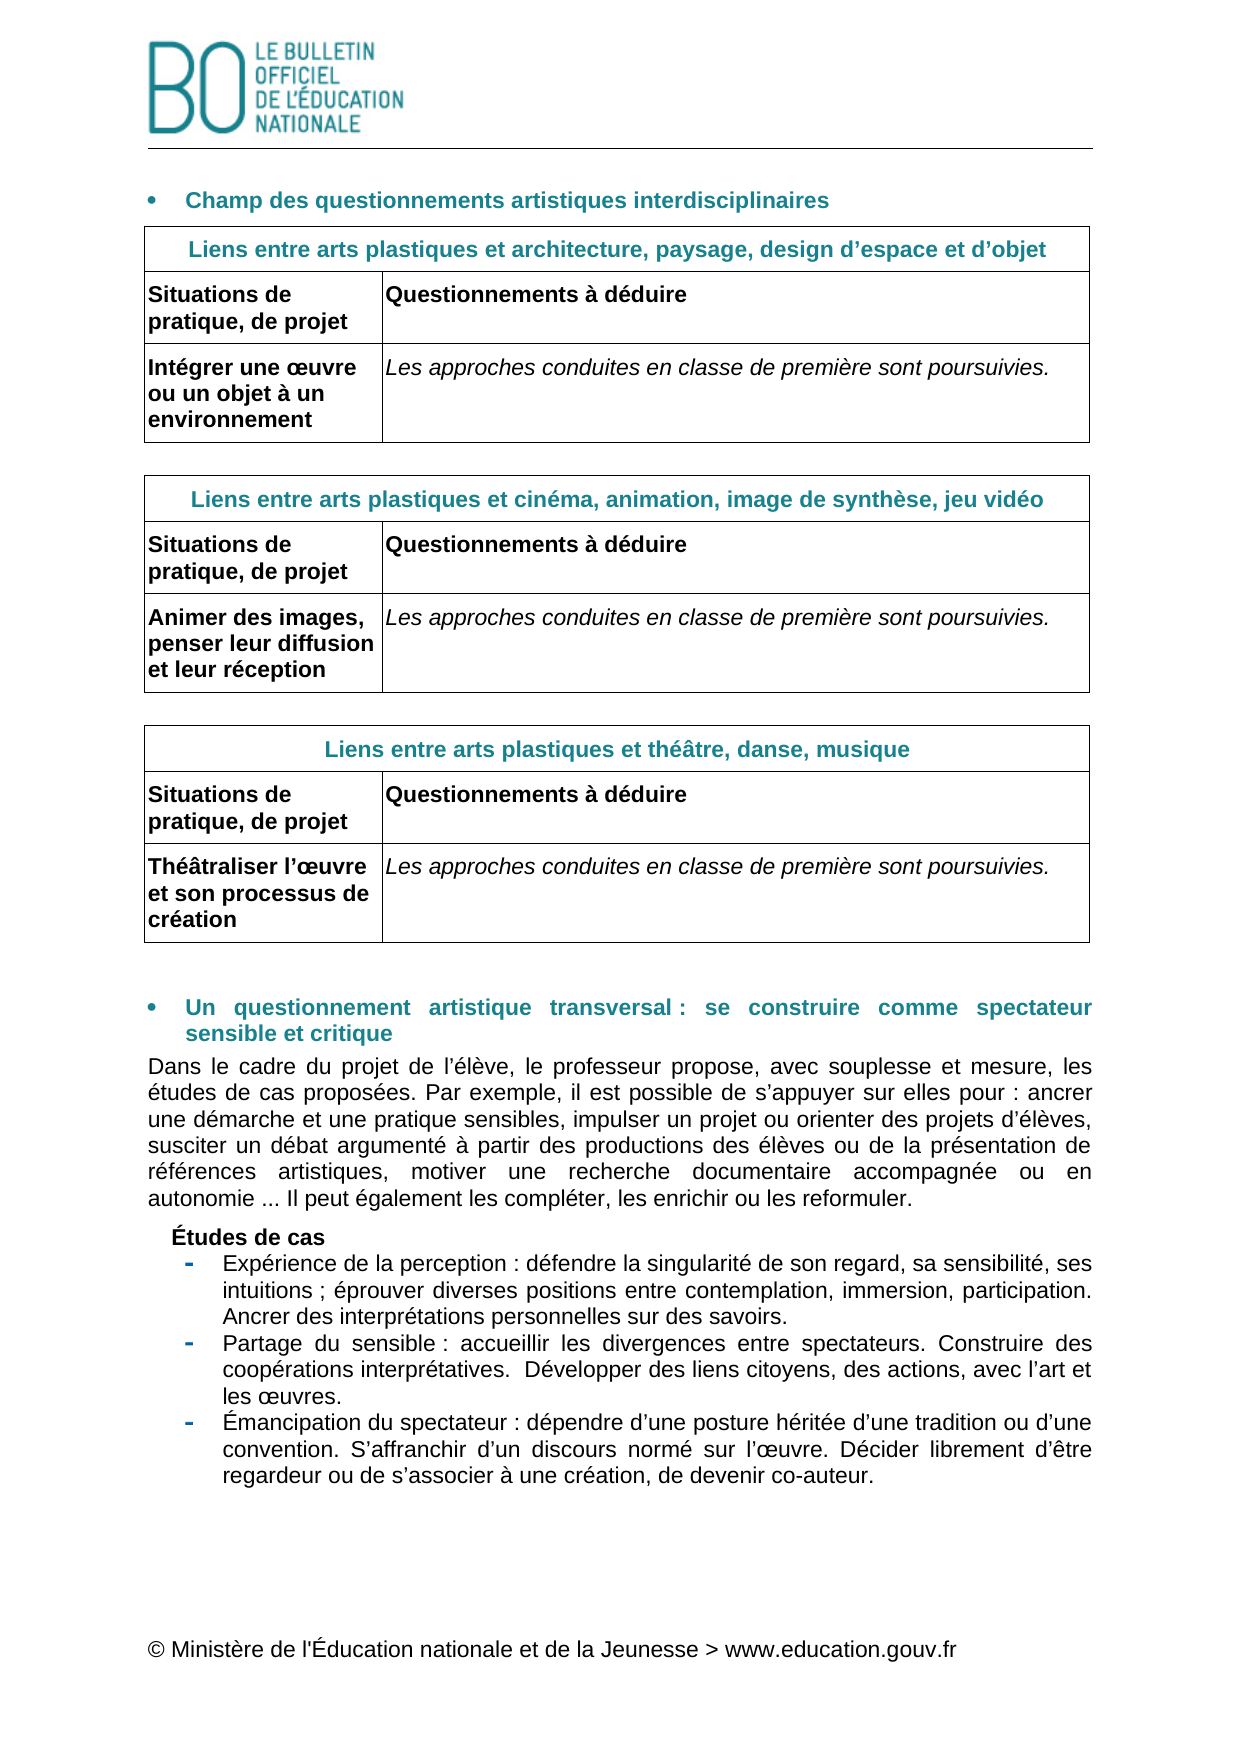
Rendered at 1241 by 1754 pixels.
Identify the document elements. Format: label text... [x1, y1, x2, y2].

table_header Liens entre arts plastiques et architecture, paysage, design d’espace et d’objet [145, 227, 1089, 271]
table_cell Situations de pratique, de projet [145, 522, 382, 593]
list Expérience de la perception : défendre la singularité de son regard, sa sensibilité, ses intuitions ; éprouver diverses positions entre contemplation, immersion, participation. Ancrer des interprétations personnelles sur des savoirs. [185, 1250, 1093, 1329]
table_cell Les approches conduites en classe de première sont poursuivies. [383, 594, 1089, 692]
table_cell Les approches conduites en classe de première sont poursuivies. [383, 344, 1089, 442]
subtitle Un questionnement artistique transversal : se construire comme spectateur sensible et critique [148, 994, 1093, 1047]
list Partage du sensible : accueillir les divergences entre spectateurs. Construire des coopérations interprétatives. Développer des liens citoyens, des actions, avec l’art et les œuvres. [185, 1329, 1093, 1409]
table_cell Les approches conduites en classe de première sont poursuivies. [383, 844, 1089, 942]
table_cell Questionnements à déduire [383, 272, 1089, 343]
picture [147, 20, 417, 146]
table_cell Théâtraliser l’œuvre et son processus de création [145, 844, 382, 942]
subtitle Études de cas [171, 1223, 1093, 1250]
table_cell Questionnements à déduire [383, 772, 1089, 843]
table_header Liens entre arts plastiques et théâtre, danse, musique [145, 726, 1089, 771]
table_cell Animer des images, penser leur diffusion et leur réception [145, 594, 382, 692]
table_header Liens entre arts plastiques et cinéma, animation, image de synthèse, jeu vidéo [145, 476, 1089, 521]
table_cell Intégrer une œuvre ou un objet à un environnement [145, 344, 382, 442]
text Dans le cadre du projet de l’élève, le professeur propose, avec souplesse et mesure, les études de cas proposées. Par exemple, il est possible de s’appuyer sur elles pour : ancrer une démarche et une pratique sensibles, impulser un projet ou orienter des projets d’élèves, susciter un débat argumenté à partir des productions des élèves ou de la présentation de références artistiques, motiver une recherche documentaire accompagnée ou en autonomie ... Il peut également les compléter, les enrichir ou les reformuler. [148, 1053, 1093, 1211]
table_cell Situations de pratique, de projet [145, 772, 382, 843]
table_cell Situations de pratique, de projet [145, 272, 382, 343]
subtitle Champ des questionnements artistiques interdisciplinaires [148, 187, 1093, 213]
list Émancipation du spectateur : dépendre d’une posture héritée d’une tradition ou d’une convention. S’affranchir d’un discours normé sur l’œuvre. Décider librement d’être regardeur ou de s’associer à une création, de devenir co-auteur. [185, 1409, 1093, 1489]
table_cell Questionnements à déduire [383, 522, 1089, 593]
